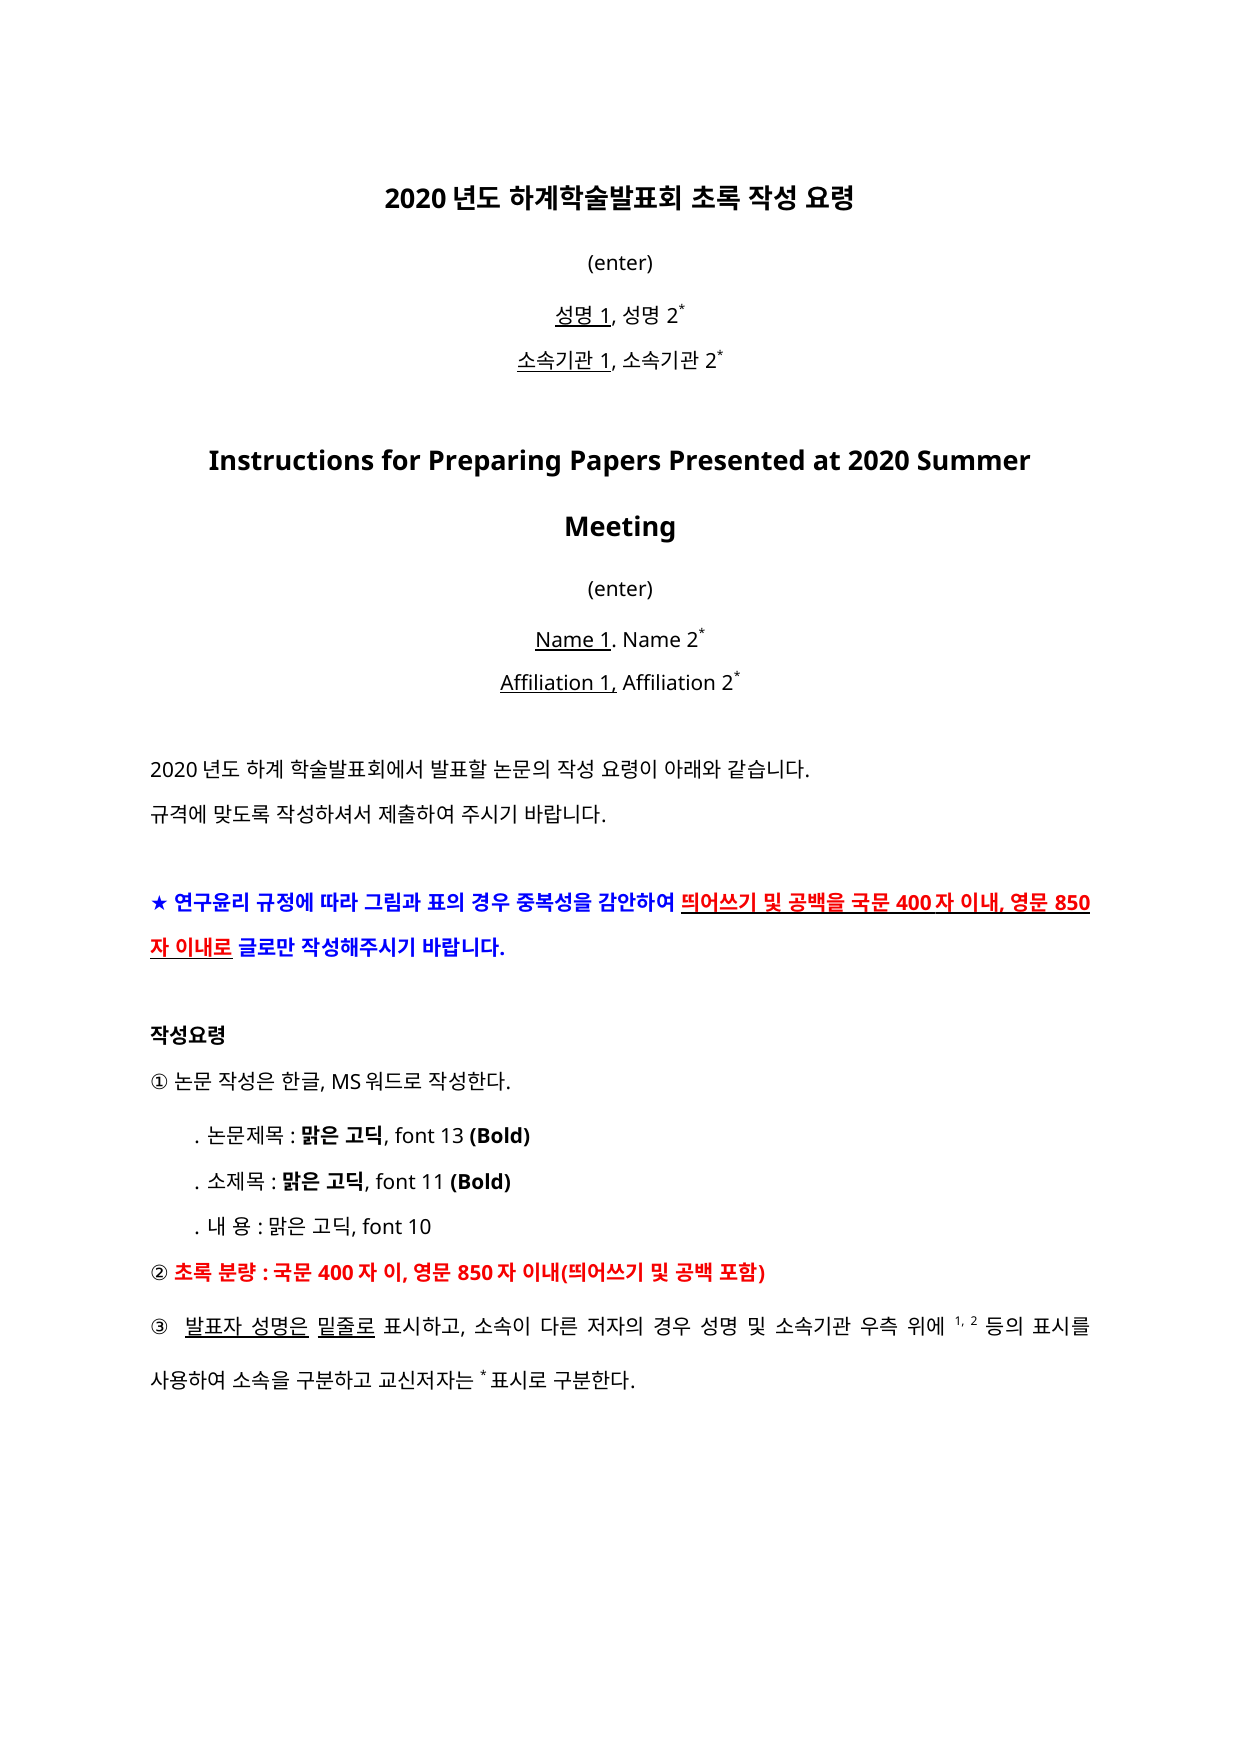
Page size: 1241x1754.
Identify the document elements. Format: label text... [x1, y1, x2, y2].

text ․ 소제목 : 맑은 고딕, font 11 (Bold) [150, 1165, 1090, 1195]
text 작성요령 [150, 1020, 1090, 1050]
text 규격에 맞도록 작성하셔서 제출하여 주시기 바랍니다. [150, 798, 1090, 828]
text Instructions for Preparing Papers Presented at 2020 Summer Meeting [150, 441, 1090, 544]
text 2020년도 하계 학술발표회에서 발표할 논문의 작성 요령이 아래와 같습니다. [150, 753, 1090, 783]
text 2020년도 하계학술발표회 초록 작성 요령 [150, 177, 1090, 217]
text (enter) [150, 574, 1090, 602]
text ★ 연구윤리 규정에 따라 그림과 표의 경우 중복성을 감안하여 띄어쓰기 및 공백을 국문 400자 이내, 영문 850자 이내로 글로만 작성해주시기 바랍니다. [150, 886, 1090, 962]
text 성명 1, 성명 2* [150, 299, 1090, 329]
text (enter) [150, 248, 1090, 276]
text ․ 논문제목 : 맑은 고딕, font 13 (Bold) [150, 1119, 1090, 1150]
text 소속기관 1, 소속기관 2* [150, 344, 1090, 375]
text ․ 내 용 : 맑은 고딕, font 10 [150, 1210, 1090, 1241]
text Name 1. Name 2* [150, 625, 1090, 653]
text ③ 발표자 성명은 밑줄로 표시하고, 소속이 다른 저자의 경우 성명 및 소속기관 우측 위에 1, 2 등의 표시를 사용하여 소속을 구분하고 교신저자는 * 표시로 구분한다. [150, 1310, 1090, 1395]
text Affiliation 1, Affiliation 2* [150, 668, 1090, 696]
text ① 논문 작성은 한글, MS워드로 작성한다. [150, 1065, 1090, 1095]
text ② 초록 분량 : 국문 400자 이, 영문 850자 이내(띄어쓰기 및 공백 포함) [150, 1256, 1090, 1286]
